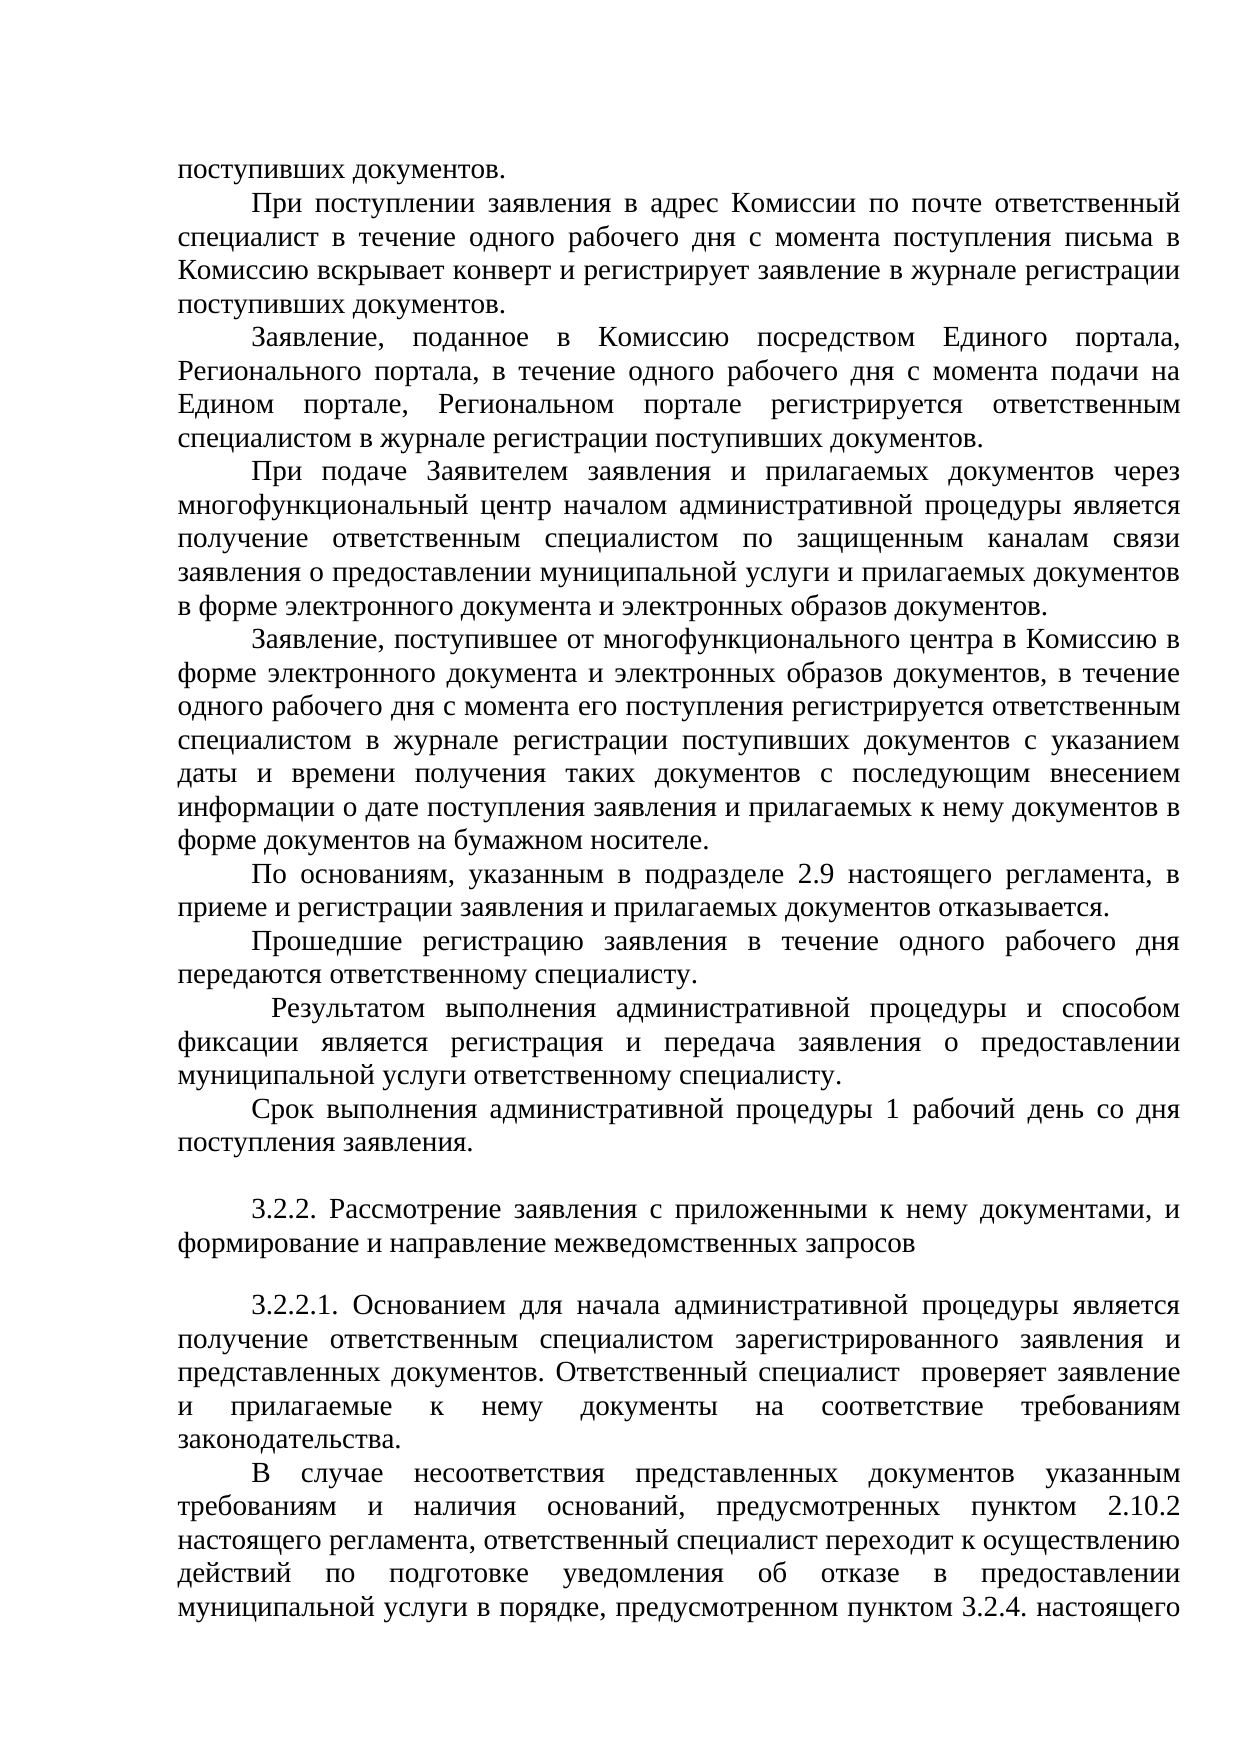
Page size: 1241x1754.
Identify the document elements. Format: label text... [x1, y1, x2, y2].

text Срок выполнения административной процедуры 1 рабочий день со дня поступления заявления. [177, 1091, 1181, 1158]
text При поступлении заявления в адрес Комиссии по почте ответственный специалист в течение одного рабочего дня с момента поступления письма в Комиссию вскрывает конверт и регистрирует заявление в журнале регистрации поступивших документов. [177, 185, 1181, 319]
text Прошедшие регистрацию заявления в течение одного рабочего дня передаются ответственному специалисту. [177, 923, 1181, 990]
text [177, 1455, 1181, 1623]
text По основаниям, указанным в подразделе 2.9 настоящего регламента, в приеме и регистрации заявления и прилагаемых документов отказывается. [177, 856, 1181, 923]
text 3.2.2. Рассмотрение заявления с приложенными к нему документами, и формирование и направление межведомственных запросов [177, 1191, 1181, 1258]
text Результатом выполнения административной процедуры и способом фиксации является регистрация и передача заявления о предоставлении муниципальной услуги ответственному специалисту. [177, 990, 1181, 1091]
text При подаче Заявителем заявления и прилагаемых документов через многофункциональный центр началом административной процедуры является получение ответственным специалистом по защищенным каналам связи заявления о предоставлении муниципальной услуги и прилагаемых документов в форме электронного документа и электронных образов документов. [177, 453, 1181, 621]
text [177, 152, 1181, 185]
text 3.2.2.1. Основанием для начала административной процедуры является получение ответственным специалистом зарегистрированного заявления и представленных документов. Ответственный специалист проверяет заявление и прилагаемые к нему документы на соответствие требованиям законодательства. [177, 1287, 1181, 1455]
text Заявление, поданное в Комиссию посредством Единого портала, Регионального портала, в течение одного рабочего дня с момента подачи на Едином портале, Региональном портале регистрируется ответственным специалистом в журнале регистрации поступивших документов. [177, 319, 1181, 453]
text Заявление, поступившее от многофункционального центра в Комиссию в форме электронного документа и электронных образов документов, в течение одного рабочего дня с момента его поступления регистрируется ответственным специалистом в журнале регистрации поступивших документов с указанием даты и времени получения таких документов с последующим внесением информации о дате поступления заявления и прилагаемых к нему документов в форме документов на бумажном носителе. [177, 621, 1181, 856]
